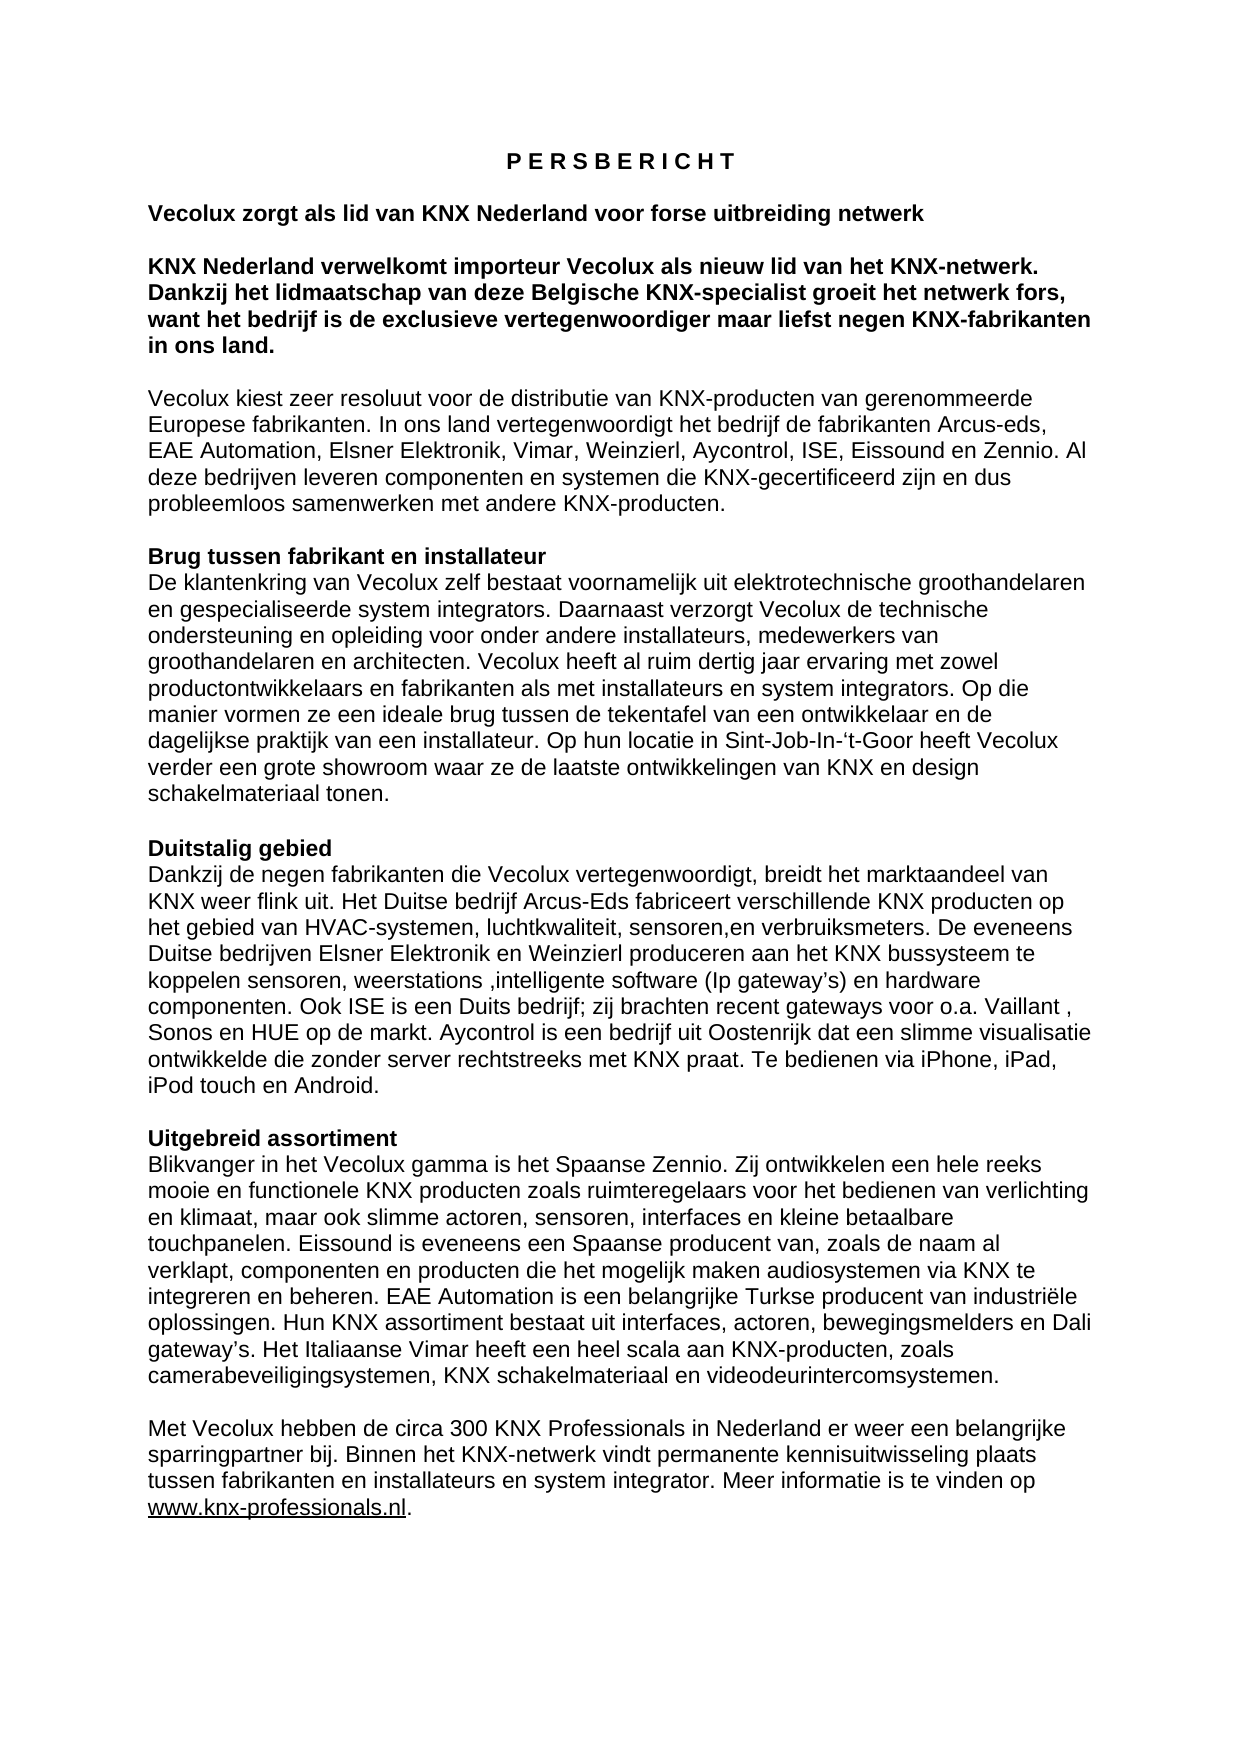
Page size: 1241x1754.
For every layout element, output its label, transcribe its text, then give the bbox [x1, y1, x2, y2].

text Vecolux kiest zeer resoluut voor de distributie van KNX-producten van gerenommeerde Europese fabrikanten. In ons land vertegenwoordigt het bedrijf de fabrikanten Arcus-eds, EAE Automation, Elsner Elektronik, Vimar, Weinzierl, Aycontrol, ISE, Eissound en Zennio. Al deze bedrijven leveren componenten en systemen die KNX-gecertificeerd zijn en dus probleemloos samenwerken met andere KNX-producten. [148, 385, 1093, 517]
text P E R S B E R I C H T [148, 148, 1093, 174]
text Duitstalig gebied Dankzij de negen fabrikanten die Vecolux vertegenwoordigt, breidt het marktaandeel van KNX weer flink uit. Het Duitse bedrijf Arcus-Eds fabriceert verschillende KNX producten op het gebied van HVAC-systemen, luchtkwaliteit, sensoren,en verbruiksmeters. De eveneens Duitse bedrijven Elsner Elektronik en Weinzierl produceren aan het KNX bussysteem te koppelen sensoren, weerstations ,intelligente software (Ip gateway’s) en hardware componenten. Ook ISE is een Duits bedrijf; zij brachten recent gateways voor o.a. Vaillant , Sonos en HUE op de markt. Aycontrol is een bedrijf uit Oostenrijk dat een slimme visualisatie ontwikkelde die zonder server rechtstreeks met KNX praat. Te bedienen via iPhone, iPad, iPod touch en Android. [148, 835, 1093, 1098]
text Uitgebreid assortiment Blikvanger in het Vecolux gamma is het Spaanse Zennio. Zij ontwikkelen een hele reeks mooie en functionele KNX producten zoals ruimteregelaars voor het bedienen van verlichting en klimaat, maar ook slimme actoren, sensoren, interfaces en kleine betaalbare touchpanelen. Eissound is eveneens een Spaanse producent van, zoals de naam al verklapt, componenten en producten die het mogelijk maken audiosystemen via KNX te integreren en beheren. EAE Automation is een belangrijke Turkse producent van industriële oplossingen. Hun KNX assortiment bestaat uit interfaces, actoren, bewegingsmelders en Dali gateway’s. Het Italiaanse Vimar heeft een heel scala aan KNX-producten, zoals camerabeveiligingsystemen, KNX schakelmateriaal en videodeurintercomsystemen. [148, 1125, 1093, 1388]
text Vecolux zorgt als lid van KNX Nederland voor forse uitbreiding netwerk [148, 200, 1093, 227]
text Met Vecolux hebben de circa 300 KNX Professionals in Nederland er weer een belangrijke sparringpartner bij. Binnen het KNX-netwerk vindt permanente kennisuitwisseling plaats tussen fabrikanten en installateurs en system integrator. Meer informatie is te vinden op www.knx-professionals.nl. [148, 1415, 1093, 1520]
text Brug tussen fabrikant en installateur De klantenkring van Vecolux zelf bestaat voornamelijk uit elektrotechnische groothandelaren en gespecialiseerde system integrators. Daarnaast verzorgt Vecolux de technische ondersteuning en opleiding voor onder andere installateurs, medewerkers van groothandelaren en architecten. Vecolux heeft al ruim dertig jaar ervaring met zowel productontwikkelaars en fabrikanten als met installateurs en system integrators. Op die manier vormen ze een ideale brug tussen de tekentafel van een ontwikkelaar en de dagelijkse praktijk van een installateur. Op hun locatie in Sint-Job-In-‘t-Goor heeft Vecolux verder een grote showroom waar ze de laatste ontwikkelingen van KNX en design schakelmateriaal tonen. [148, 517, 1093, 806]
text KNX Nederland verwelkomt importeur Vecolux als nieuw lid van het KNX-netwerk. Dankzij het lidmaatschap van deze Belgische KNX-specialist groeit het netwerk fors, want het bedrijf is de exclusieve vertegenwoordiger maar liefst negen KNX-fabrikanten in ons land. [148, 253, 1093, 358]
